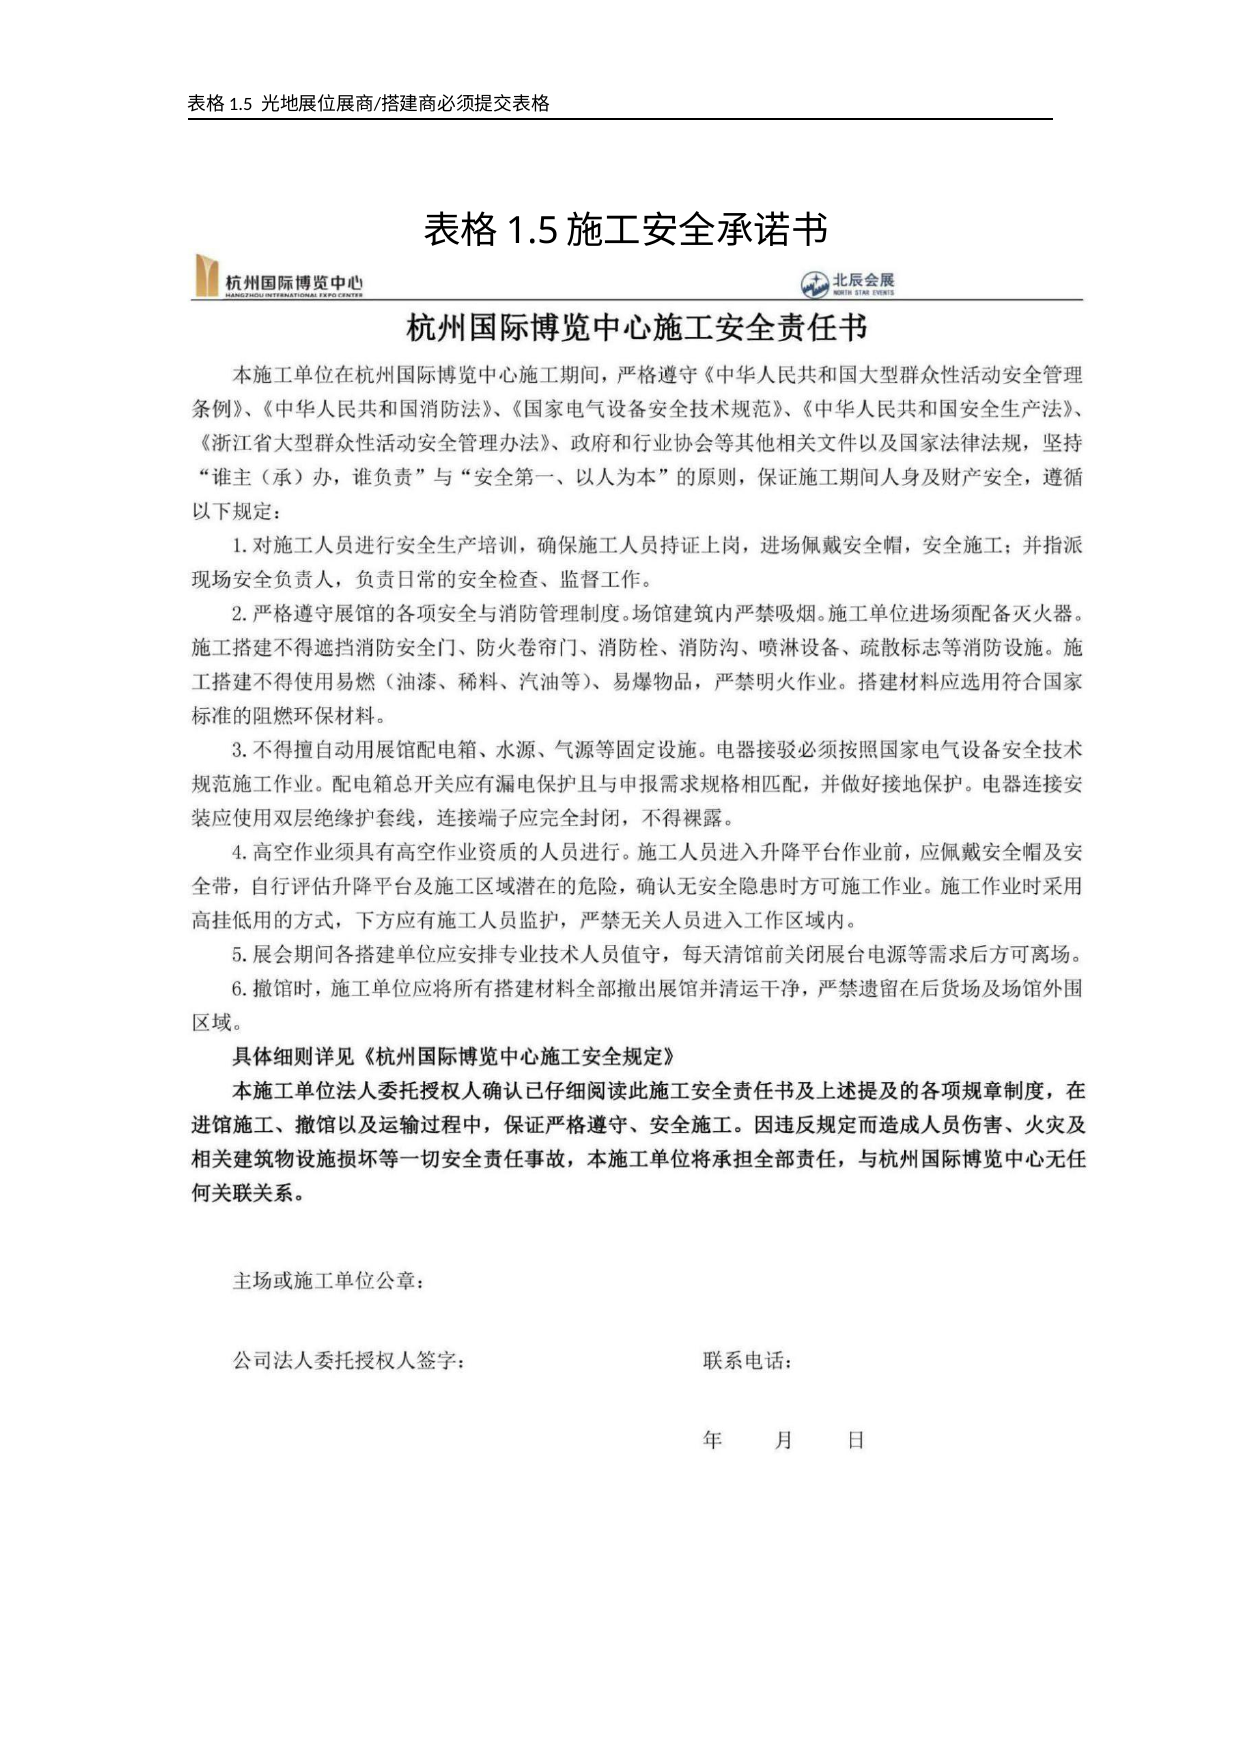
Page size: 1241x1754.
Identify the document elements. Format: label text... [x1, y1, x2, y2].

picture [187, 248, 1089, 1455]
text 表格1.5施工安全承诺书 [187, 194, 1064, 259]
